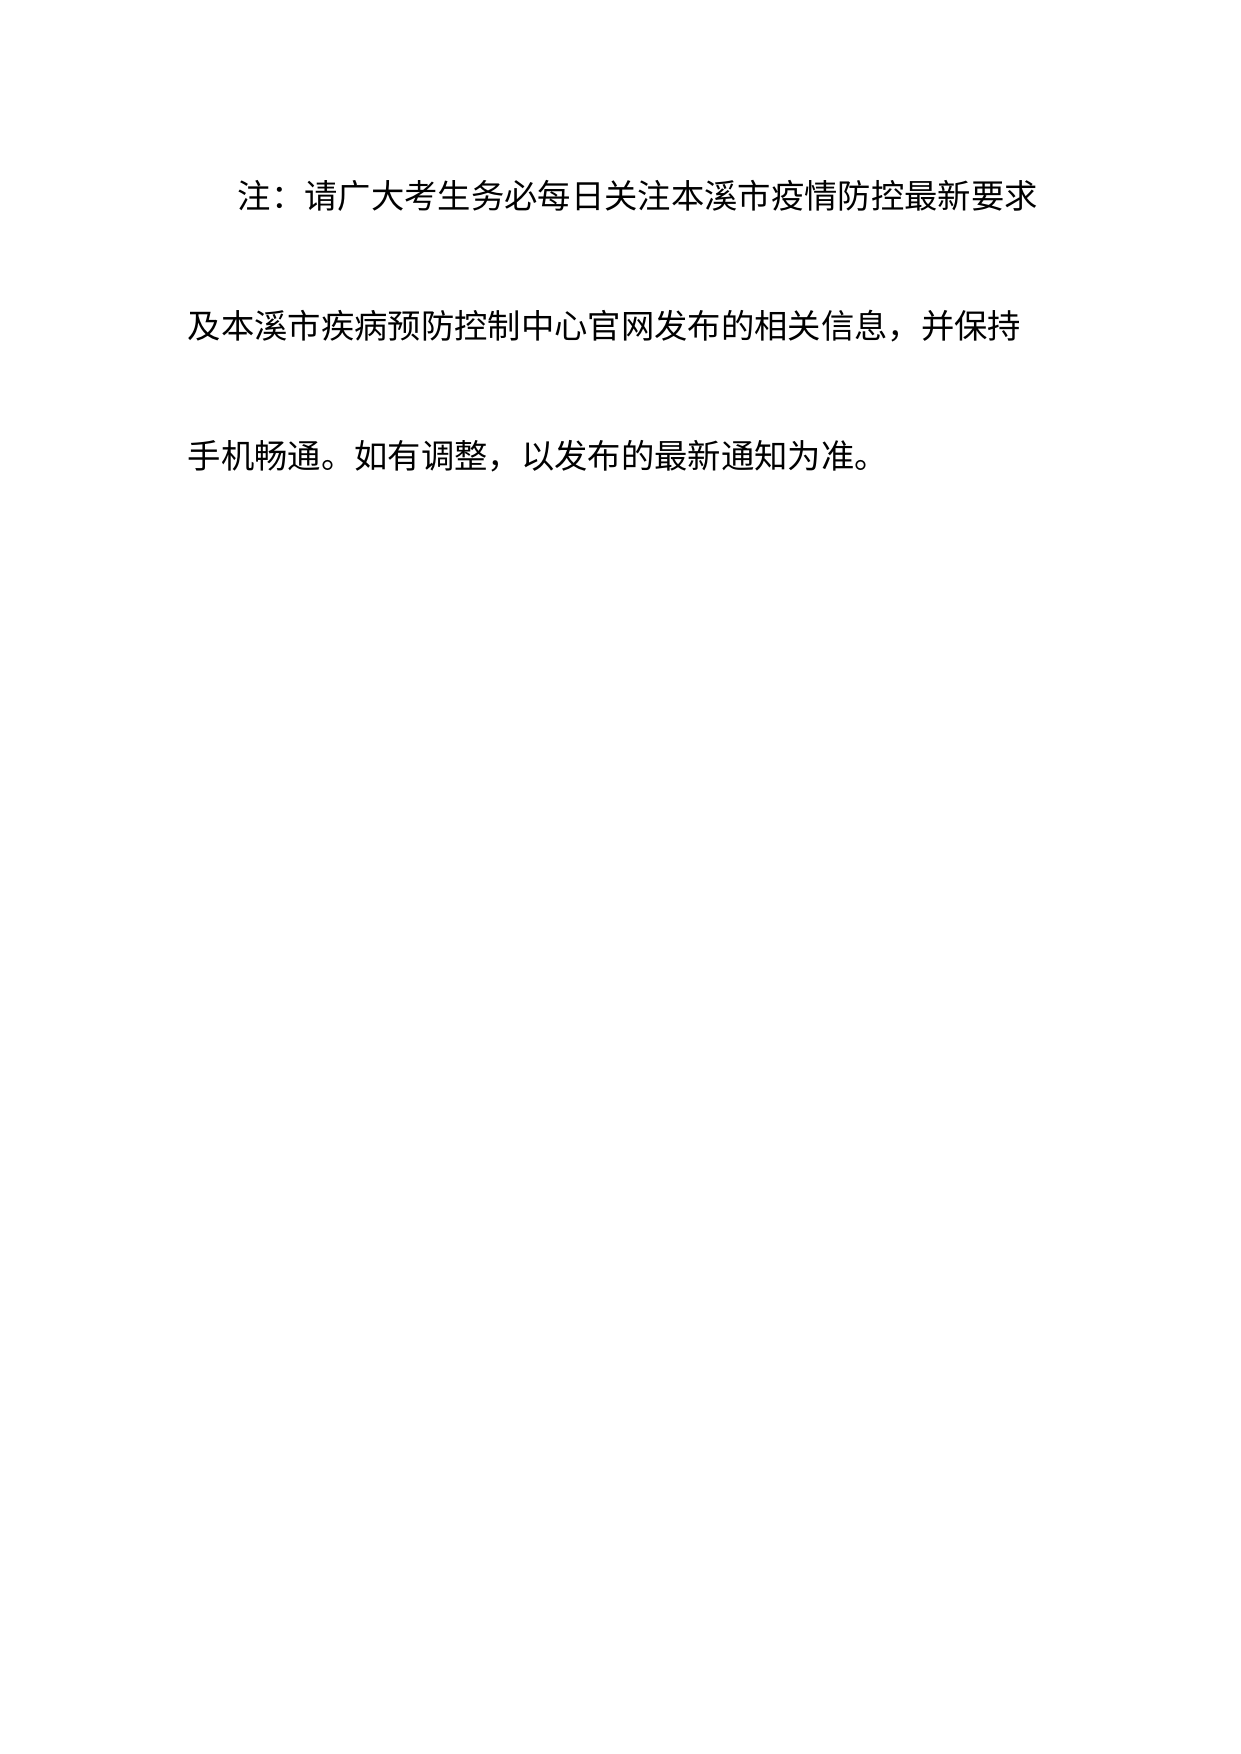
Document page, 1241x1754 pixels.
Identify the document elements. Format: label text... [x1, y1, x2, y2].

text 注：请广大考生务必每日关注本溪市疫情防控最新要求及本溪市疾病预防控制中心官网发布的相关信息，并保持手机畅通。如有调整，以发布的最新通知为准。 [187, 162, 1053, 487]
